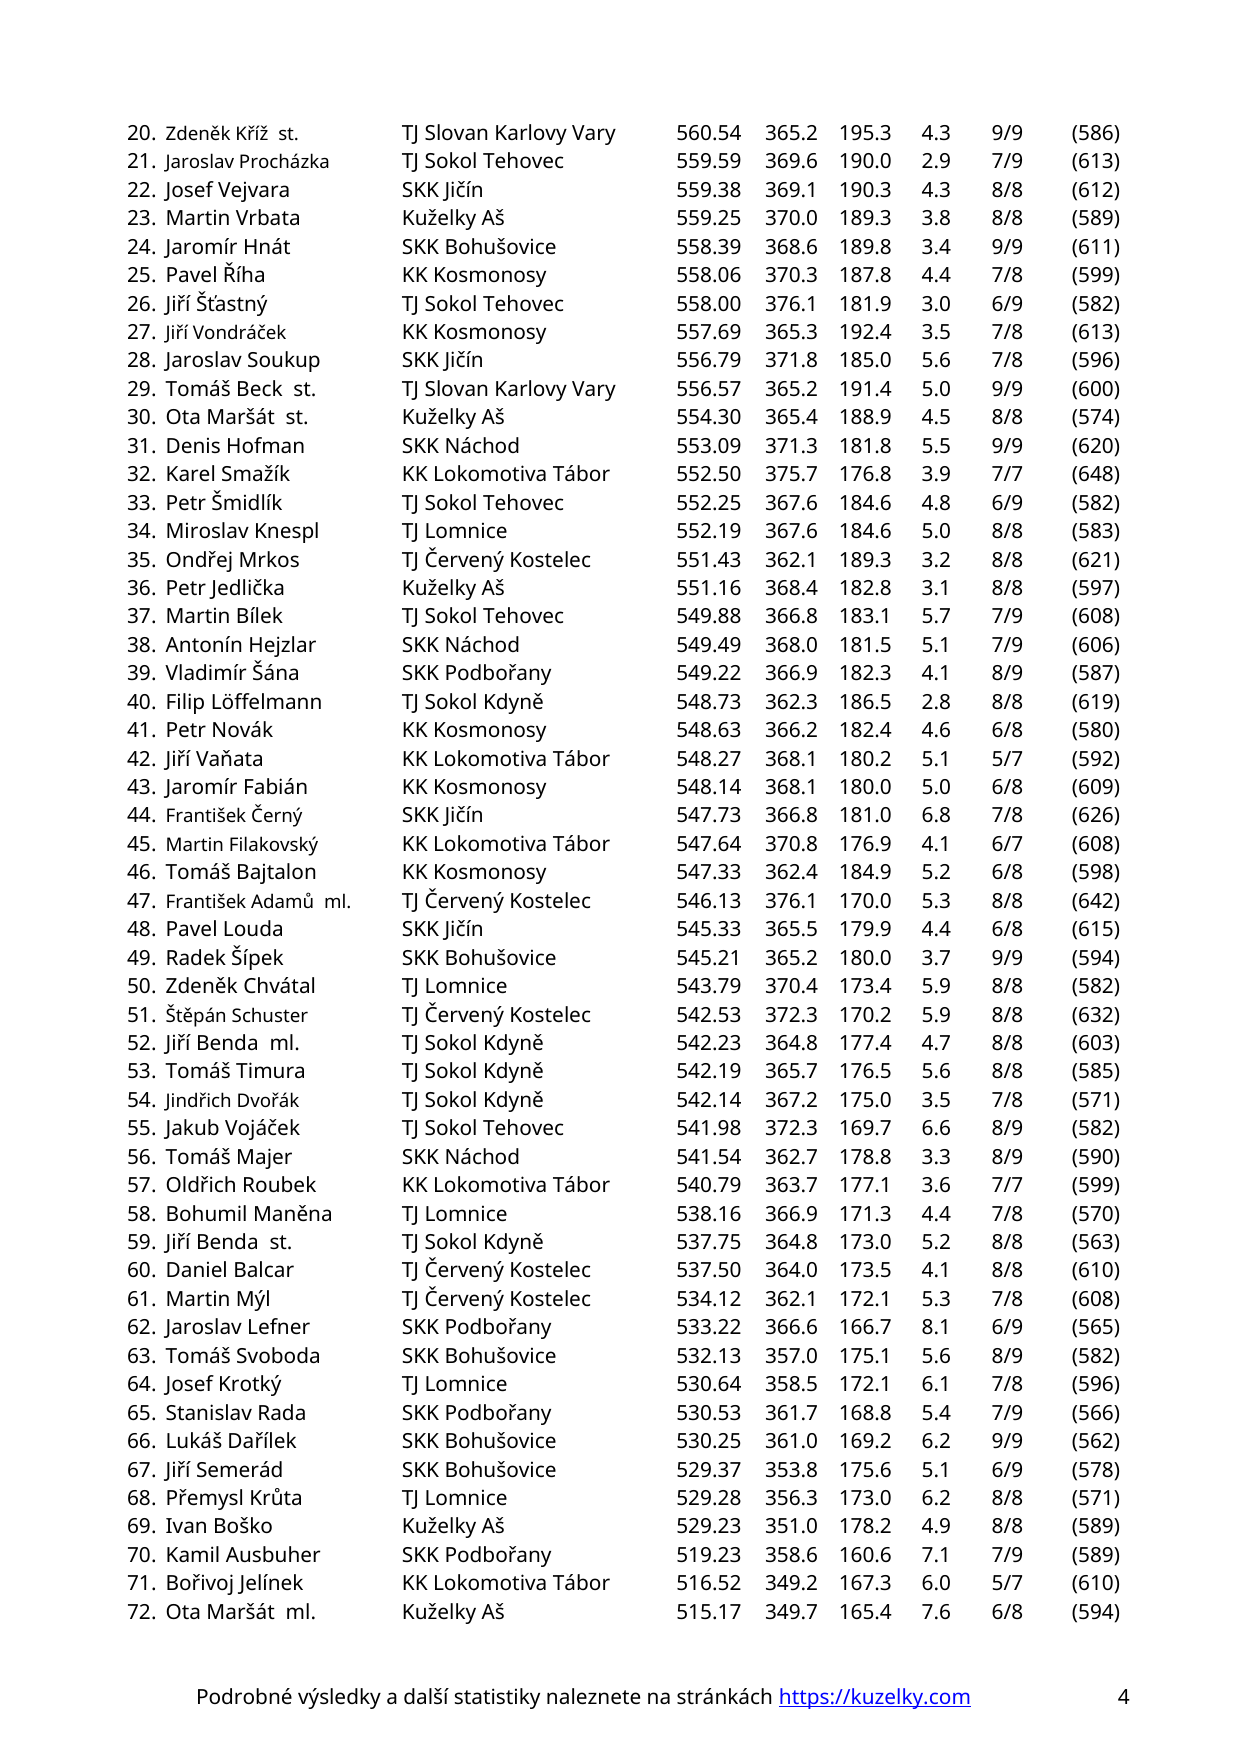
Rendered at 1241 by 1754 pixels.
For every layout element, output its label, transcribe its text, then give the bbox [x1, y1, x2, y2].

text 45. Martin Filakovský KK Lokomotiva Tábor 547.64 370.8 176.9 4.1 6/7 (608) [106, 829, 1134, 857]
text 61. Martin Mýl TJ Červený Kostelec 534.12 362.1 172.1 5.3 7/8 (608) [106, 1284, 1134, 1312]
text 70. Kamil Ausbuher SKK Podbořany 519.23 358.6 160.6 7.1 7/9 (589) [106, 1540, 1134, 1568]
text 29. Tomáš Beck st. TJ Slovan Karlovy Vary 556.57 365.2 191.4 5.0 9/9 (600) [106, 374, 1134, 402]
text 63. Tomáš Svoboda SKK Bohušovice 532.13 357.0 175.1 5.6 8/9 (582) [106, 1341, 1134, 1369]
text 48. Pavel Louda SKK Jičín 545.33 365.5 179.9 4.4 6/8 (615) [106, 914, 1134, 943]
text 37. Martin Bílek TJ Sokol Tehovec 549.88 366.8 183.1 5.7 7/9 (608) [106, 602, 1134, 630]
text 58. Bohumil Maněna TJ Lomnice 538.16 366.9 171.3 4.4 7/8 (570) [106, 1199, 1134, 1227]
text 64. Josef Krotký TJ Lomnice 530.64 358.5 172.1 6.1 7/8 (596) [106, 1369, 1134, 1398]
text 67. Jiří Semerád SKK Bohušovice 529.37 353.8 175.6 5.1 6/9 (578) [106, 1455, 1134, 1483]
text 71. Bořivoj Jelínek KK Lokomotiva Tábor 516.52 349.2 167.3 6.0 5/7 (610) [106, 1568, 1134, 1597]
text 43. Jaromír Fabián KK Kosmonosy 548.14 368.1 180.0 5.0 6/8 (609) [106, 772, 1134, 801]
text 27. Jiří Vondráček KK Kosmonosy 557.69 365.3 192.4 3.5 7/8 (613) [106, 317, 1134, 346]
text 68. Přemysl Krůta TJ Lomnice 529.28 356.3 173.0 6.2 8/8 (571) [106, 1483, 1134, 1512]
text 60. Daniel Balcar TJ Červený Kostelec 537.50 364.0 173.5 4.1 8/8 (610) [106, 1256, 1134, 1284]
text 31. Denis Hofman SKK Náchod 553.09 371.3 181.8 5.5 9/9 (620) [106, 431, 1134, 459]
text 65. Stanislav Rada SKK Podbořany 530.53 361.7 168.8 5.4 7/9 (566) [106, 1398, 1134, 1426]
text 62. Jaroslav Lefner SKK Podbořany 533.22 366.6 166.7 8.1 6/9 (565) [106, 1312, 1134, 1341]
text 66. Lukáš Dařílek SKK Bohušovice 530.25 361.0 169.2 6.2 9/9 (562) [106, 1426, 1134, 1455]
text 40. Filip Löffelmann TJ Sokol Kdyně 548.73 362.3 186.5 2.8 8/8 (619) [106, 687, 1134, 715]
text 30. Ota Maršát st. Kuželky Aš 554.30 365.4 188.9 4.5 8/8 (574) [106, 402, 1134, 431]
text 50. Zdeněk Chvátal TJ Lomnice 543.79 370.4 173.4 5.9 8/8 (582) [106, 971, 1134, 1000]
text 32. Karel Smažík KK Lokomotiva Tábor 552.50 375.7 176.8 3.9 7/7 (648) [106, 459, 1134, 488]
text 42. Jiří Vaňata KK Lokomotiva Tábor 548.27 368.1 180.2 5.1 5/7 (592) [106, 744, 1134, 772]
text 47. František Adamů ml. TJ Červený Kostelec 546.13 376.1 170.0 5.3 8/8 (642) [106, 886, 1134, 914]
text 39. Vladimír Šána SKK Podbořany 549.22 366.9 182.3 4.1 8/9 (587) [106, 658, 1134, 687]
text 72. Ota Maršát ml. Kuželky Aš 515.17 349.7 165.4 7.6 6/8 (594) [106, 1597, 1134, 1625]
text 56. Tomáš Majer SKK Náchod 541.54 362.7 178.8 3.3 8/9 (590) [106, 1142, 1134, 1170]
text 41. Petr Novák KK Kosmonosy 548.63 366.2 182.4 4.6 6/8 (580) [106, 715, 1134, 744]
text 44. František Černý SKK Jičín 547.73 366.8 181.0 6.8 7/8 (626) [106, 801, 1134, 829]
text 34. Miroslav Knespl TJ Lomnice 552.19 367.6 184.6 5.0 8/8 (583) [106, 516, 1134, 545]
text 24. Jaromír Hnát SKK Bohušovice 558.39 368.6 189.8 3.4 9/9 (611) [106, 232, 1134, 260]
text 28. Jaroslav Soukup SKK Jičín 556.79 371.8 185.0 5.6 7/8 (596) [106, 346, 1134, 374]
text 59. Jiří Benda st. TJ Sokol Kdyně 537.75 364.8 173.0 5.2 8/8 (563) [106, 1227, 1134, 1256]
text 20. Zdeněk Kříž st. TJ Slovan Karlovy Vary 560.54 365.2 195.3 4.3 9/9 (586) [106, 118, 1134, 147]
text 57. Oldřich Roubek KK Lokomotiva Tábor 540.79 363.7 177.1 3.6 7/7 (599) [106, 1170, 1134, 1199]
text 49. Radek Šípek SKK Bohušovice 545.21 365.2 180.0 3.7 9/9 (594) [106, 943, 1134, 971]
text 35. Ondřej Mrkos TJ Červený Kostelec 551.43 362.1 189.3 3.2 8/8 (621) [106, 545, 1134, 573]
text 54. Jindřich Dvořák TJ Sokol Kdyně 542.14 367.2 175.0 3.5 7/8 (571) [106, 1085, 1134, 1113]
text 21. Jaroslav Procházka TJ Sokol Tehovec 559.59 369.6 190.0 2.9 7/9 (613) [106, 147, 1134, 175]
text 36. Petr Jedlička Kuželky Aš 551.16 368.4 182.8 3.1 8/8 (597) [106, 573, 1134, 602]
text 55. Jakub Vojáček TJ Sokol Tehovec 541.98 372.3 169.7 6.6 8/9 (582) [106, 1113, 1134, 1142]
text 26. Jiří Šťastný TJ Sokol Tehovec 558.00 376.1 181.9 3.0 6/9 (582) [106, 289, 1134, 317]
text 38. Antonín Hejzlar SKK Náchod 549.49 368.0 181.5 5.1 7/9 (606) [106, 630, 1134, 658]
text 69. Ivan Boško Kuželky Aš 529.23 351.0 178.2 4.9 8/8 (589) [106, 1512, 1134, 1540]
text 53. Tomáš Timura TJ Sokol Kdyně 542.19 365.7 176.5 5.6 8/8 (585) [106, 1057, 1134, 1085]
text 25. Pavel Říha KK Kosmonosy 558.06 370.3 187.8 4.4 7/8 (599) [106, 260, 1134, 289]
text 23. Martin Vrbata Kuželky Aš 559.25 370.0 189.3 3.8 8/8 (589) [106, 203, 1134, 232]
text 51. Štěpán Schuster TJ Červený Kostelec 542.53 372.3 170.2 5.9 8/8 (632) [106, 1000, 1134, 1028]
text 33. Petr Šmidlík TJ Sokol Tehovec 552.25 367.6 184.6 4.8 6/9 (582) [106, 488, 1134, 516]
text 52. Jiří Benda ml. TJ Sokol Kdyně 542.23 364.8 177.4 4.7 8/8 (603) [106, 1028, 1134, 1057]
text 22. Josef Vejvara SKK Jičín 559.38 369.1 190.3 4.3 8/8 (612) [106, 175, 1134, 203]
text 46. Tomáš Bajtalon KK Kosmonosy 547.33 362.4 184.9 5.2 6/8 (598) [106, 857, 1134, 886]
